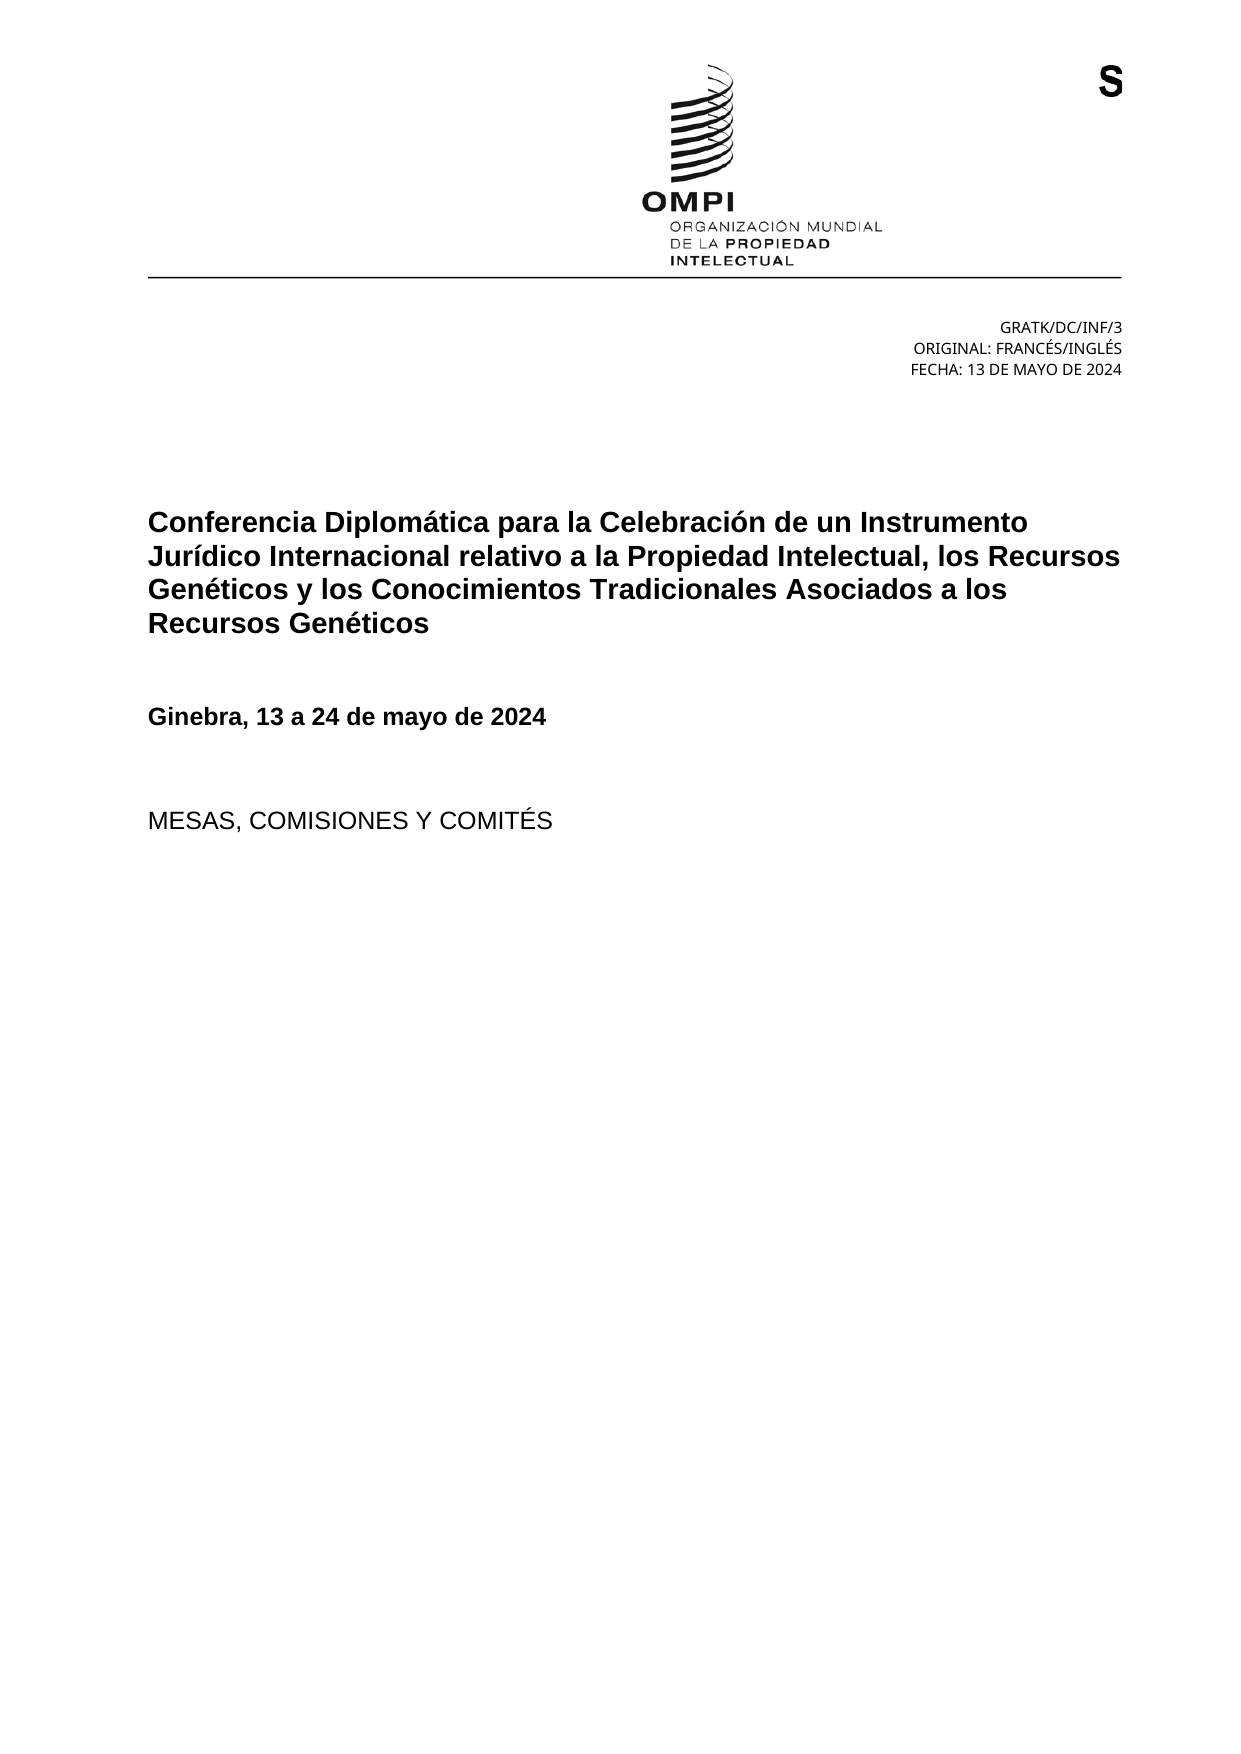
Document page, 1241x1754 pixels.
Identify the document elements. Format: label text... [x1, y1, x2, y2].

text Ginebra, 13 a 24 de mayo de 2024 [148, 702, 1122, 731]
text Conferencia Diplomática para la Celebración de un Instrumento Jurídico Internacional relativo a la Propiedad Intelectual, los Recursos Genéticos y los Conocimientos Tradicionales Asociados a los Recursos Genéticos [148, 505, 1122, 639]
text GRATK/DC/INF/3 [148, 316, 1122, 338]
text FECHA: 13 de mayo de 2024 [148, 359, 1122, 380]
text MESAS, COMISIONES Y COMITÉS [148, 806, 1122, 834]
text ORIGINAL: Francés/Inglés [148, 338, 1122, 359]
picture [627, 59, 1123, 278]
